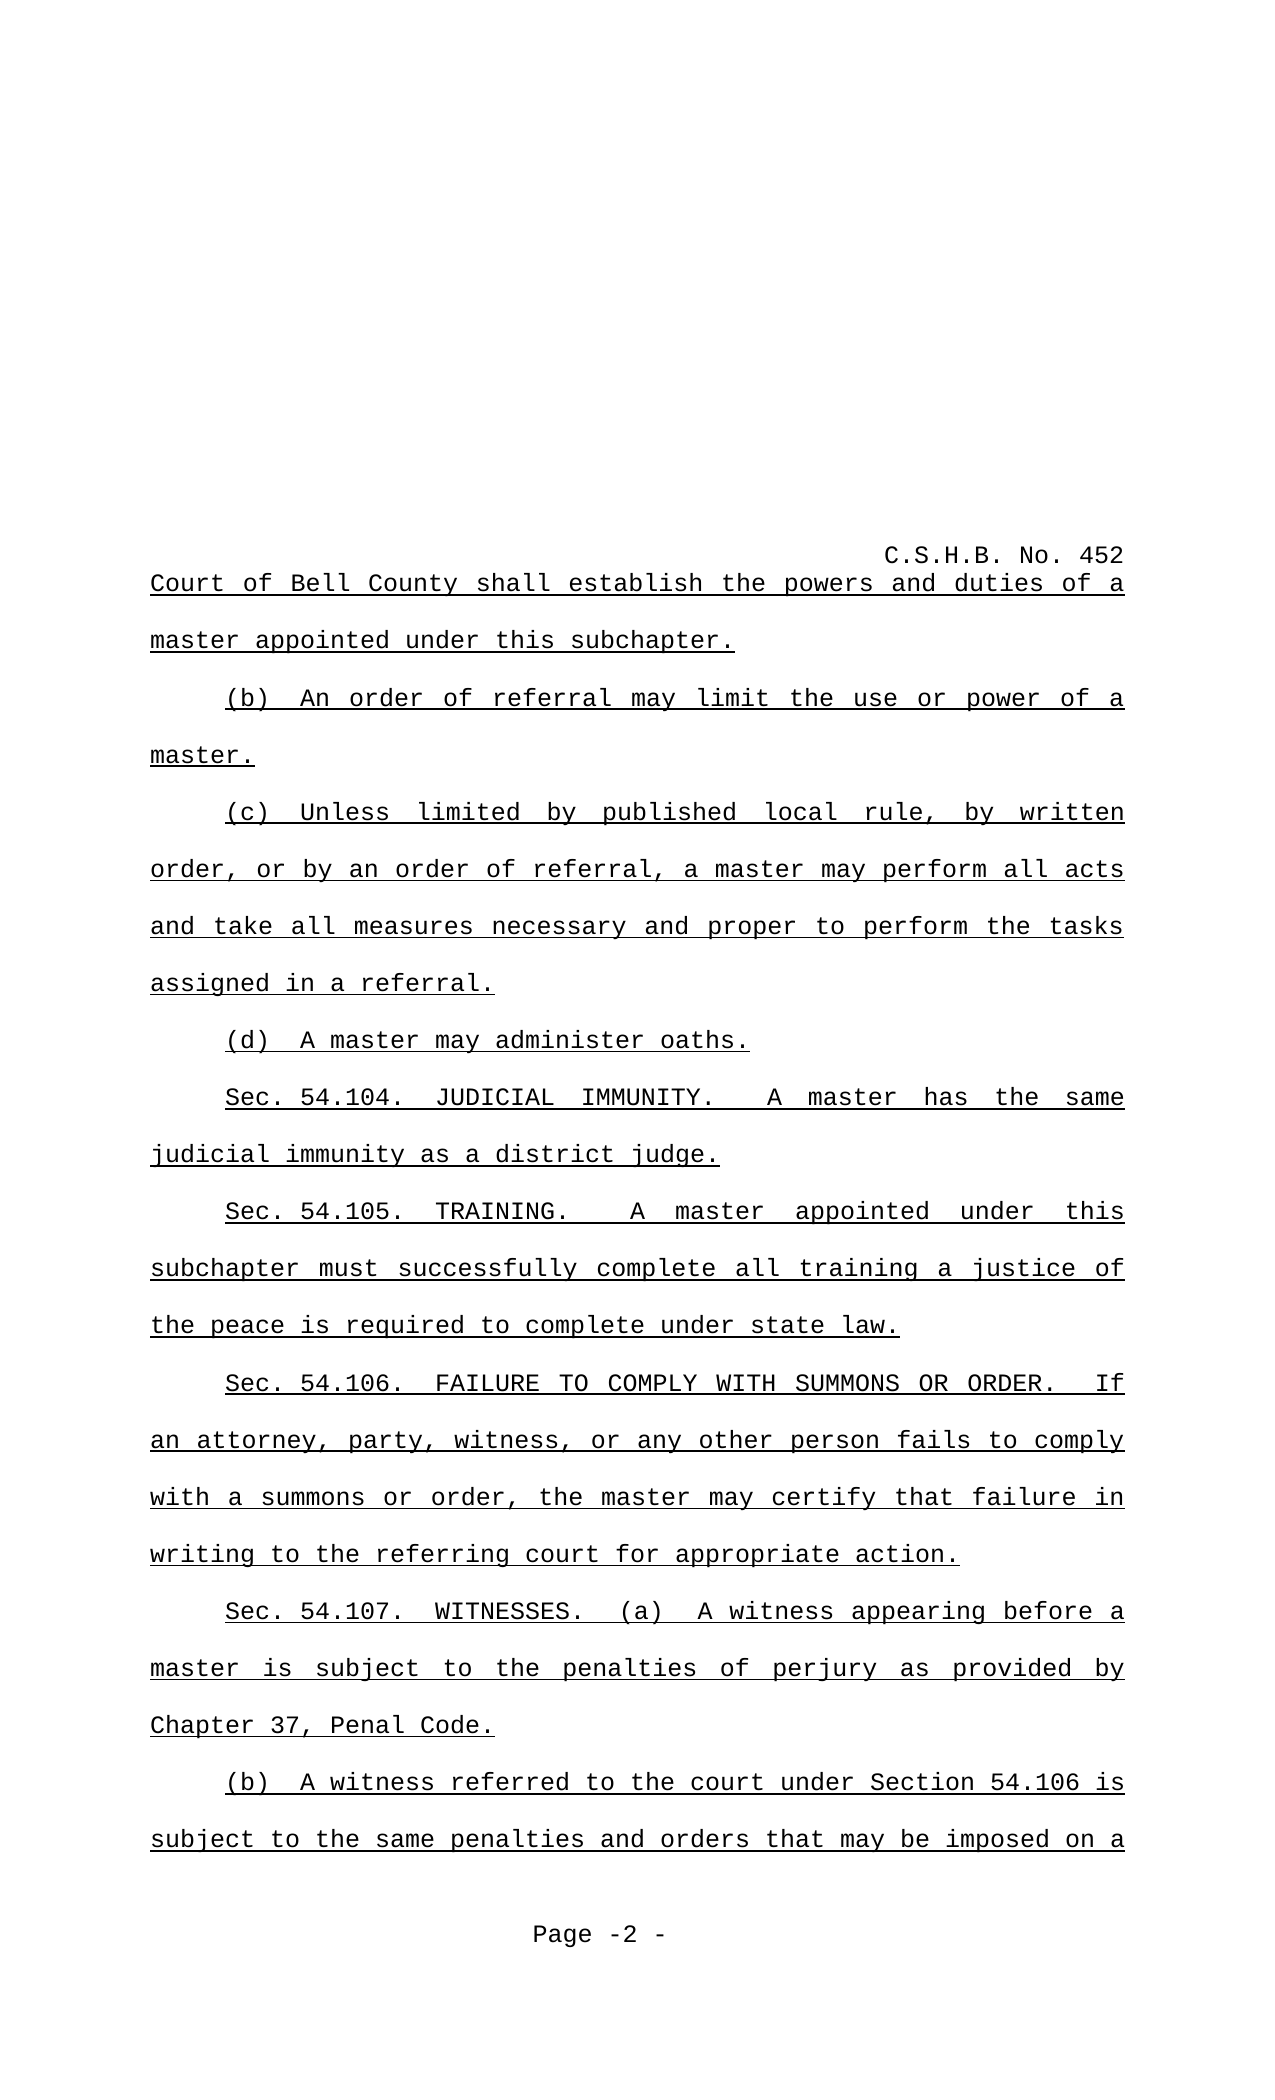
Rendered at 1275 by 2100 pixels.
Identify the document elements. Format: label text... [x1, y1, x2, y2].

text (d) A master may administer oaths. [150, 1027, 1125, 1056]
text (c) Unless limited by published local rule, by written order, or by an order of referral, a master may perform all acts and take all measures necessary and proper to perform the tasks assigned in a referral. [150, 799, 1125, 880]
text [150, 1769, 1125, 1850]
text (b) An order of referral may limit the use or power of a master. [150, 685, 1125, 771]
text Sec. 54.105. TRAINING. A master appointed under this subchapter must successfully complete all training a justice of the peace is required to complete under state law. [150, 1199, 1125, 1279]
text (c) Unless limited by published local rule, by written order, or by an order of referral, a master may perform all acts and take all measures necessary and proper to perform the tasks assigned in a referral. [150, 881, 1125, 999]
text Sec. 54.106. FAILURE TO COMPLY WITH SUMMONS OR ORDER. If an attorney, party, witness, or any other person fails to comply with a summons or order, the master may certify that failure in writing to the referring court for appropriate action. [150, 1452, 1125, 1508]
text Sec. 54.105. TRAINING. A master appointed under this subchapter must successfully complete all training a justice of the peace is required to complete under state law. [150, 1281, 1125, 1341]
text Sec. 54.106. FAILURE TO COMPLY WITH SUMMONS OR ORDER. If an attorney, party, witness, or any other person fails to comply with a summons or order, the master may certify that failure in writing to the referring court for appropriate action. [150, 1370, 1125, 1450]
text Sec. 54.106. FAILURE TO COMPLY WITH SUMMONS OR ORDER. If an attorney, party, witness, or any other person fails to comply with a summons or order, the master may certify that failure in writing to the referring court for appropriate action. [150, 1509, 1125, 1570]
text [150, 571, 1125, 594]
text Sec. 54.104. JUDICIAL IMMUNITY. A master has the same judicial immunity as a district judge. [150, 1084, 1125, 1170]
text Sec. 54.107. WITNESSES. (a) A witness appearing before a master is subject to the penalties of perjury as provided by Chapter 37, Penal Code. [150, 1598, 1125, 1679]
text Sec. 54.107. WITNESSES. (a) A witness appearing before a master is subject to the penalties of perjury as provided by Chapter 37, Penal Code. [150, 1680, 1125, 1741]
